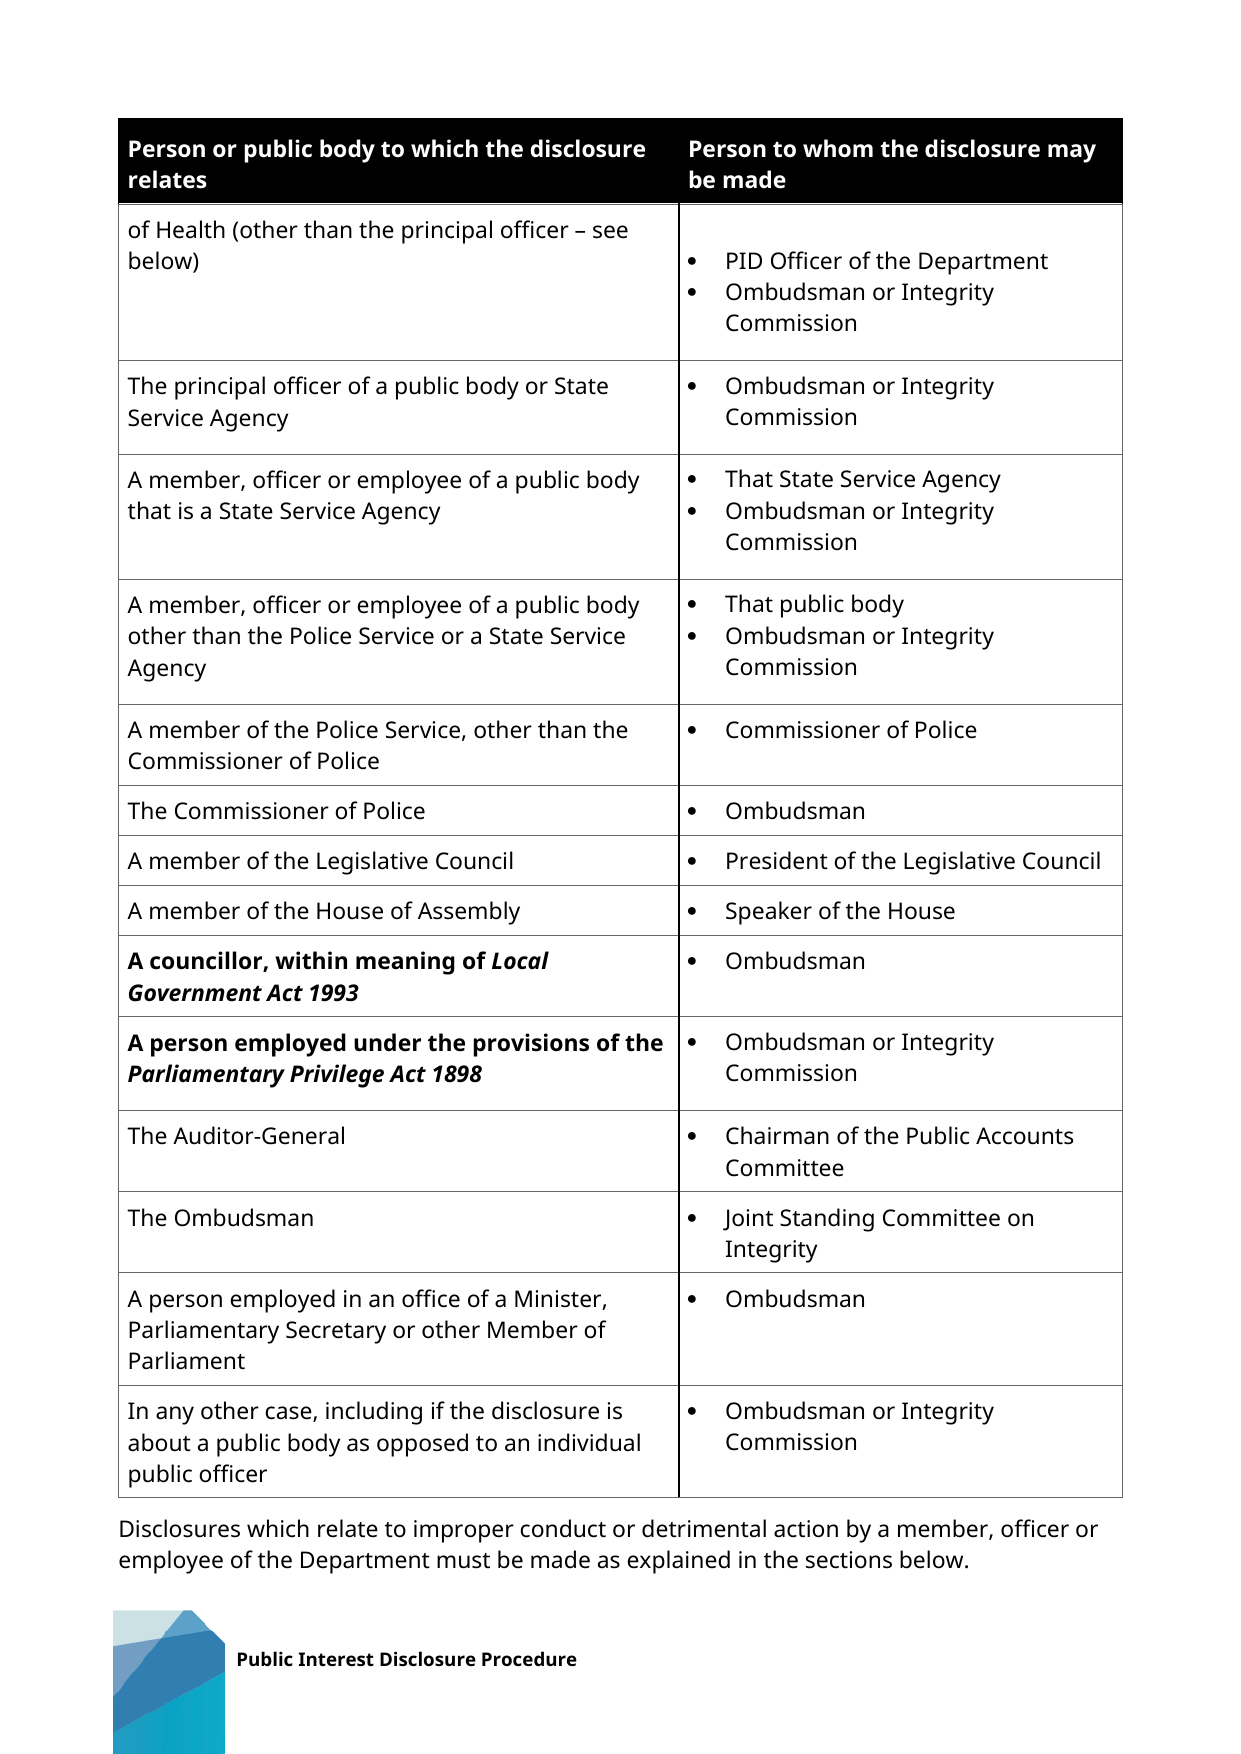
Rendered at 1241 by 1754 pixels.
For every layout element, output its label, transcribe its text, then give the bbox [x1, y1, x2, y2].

table_cell Secretary of the Department PID Officer of the Department Ombudsman or Integrity Commission [680, 205, 1122, 360]
table_cell That State Service Agency Ombudsman or Integrity Commission [680, 455, 1122, 578]
table_cell A councillor, within meaning of Local Government Act 1993 [119, 936, 678, 1016]
text Disclosures which relate to improper conduct or detrimental action by a member, officer or employee of the Department must be made as explained in the sections below. [118, 1513, 1122, 1575]
table_header Person or public body to which the disclosure relates [119, 119, 678, 203]
table_cell A member, officer or employee of a public body that is a State Service Agency [119, 455, 678, 578]
table_cell Chairman of the Public Accounts Committee [680, 1111, 1122, 1191]
table_cell That public body Ombudsman or Integrity Commission [680, 580, 1122, 703]
table_cell President of the Legislative Council [680, 836, 1122, 885]
table_cell The principal officer of a public body or State Service Agency [119, 361, 678, 453]
table_cell The Ombudsman [119, 1192, 678, 1272]
table_cell Joint Standing Committee on Integrity [680, 1192, 1122, 1272]
picture [0, 1610, 226, 1754]
table_cell Speaker of the House [680, 886, 1122, 935]
table_cell The Auditor-General [119, 1111, 678, 1191]
table_cell A member of the House of Assembly [119, 886, 678, 935]
table_cell A person employed in an office of a Minister, Parliamentary Secretary or other Member of Parliament [119, 1273, 678, 1385]
table_cell Ombudsman [680, 1273, 1122, 1385]
table_cell Ombudsman or Integrity Commission [680, 361, 1122, 453]
table_cell A member, officer or employee of the Department of Health (other than the principal officer – see below) [119, 205, 678, 360]
table_cell Ombudsman [680, 936, 1122, 1016]
table_cell Ombudsman or Integrity Commission [680, 1386, 1122, 1497]
table_cell Commissioner of Police [680, 705, 1122, 785]
table_cell A person employed under the provisions of the Parliamentary Privilege Act 1898 [119, 1017, 678, 1110]
table_cell Ombudsman [680, 786, 1122, 835]
table_cell A member, officer or employee of a public body other than the Police Service or a State Service Agency [119, 580, 678, 703]
table_cell Ombudsman or Integrity Commission [680, 1017, 1122, 1110]
table_cell The Commissioner of Police [119, 786, 678, 835]
table_cell In any other case, including if the disclosure is about a public body as opposed to an individual public officer [119, 1386, 678, 1497]
table_header Person to whom the disclosure may be made [680, 119, 1122, 203]
table_cell A member of the Police Service, other than the Commissioner of Police [119, 705, 678, 785]
table_cell A member of the Legislative Council [119, 836, 678, 885]
